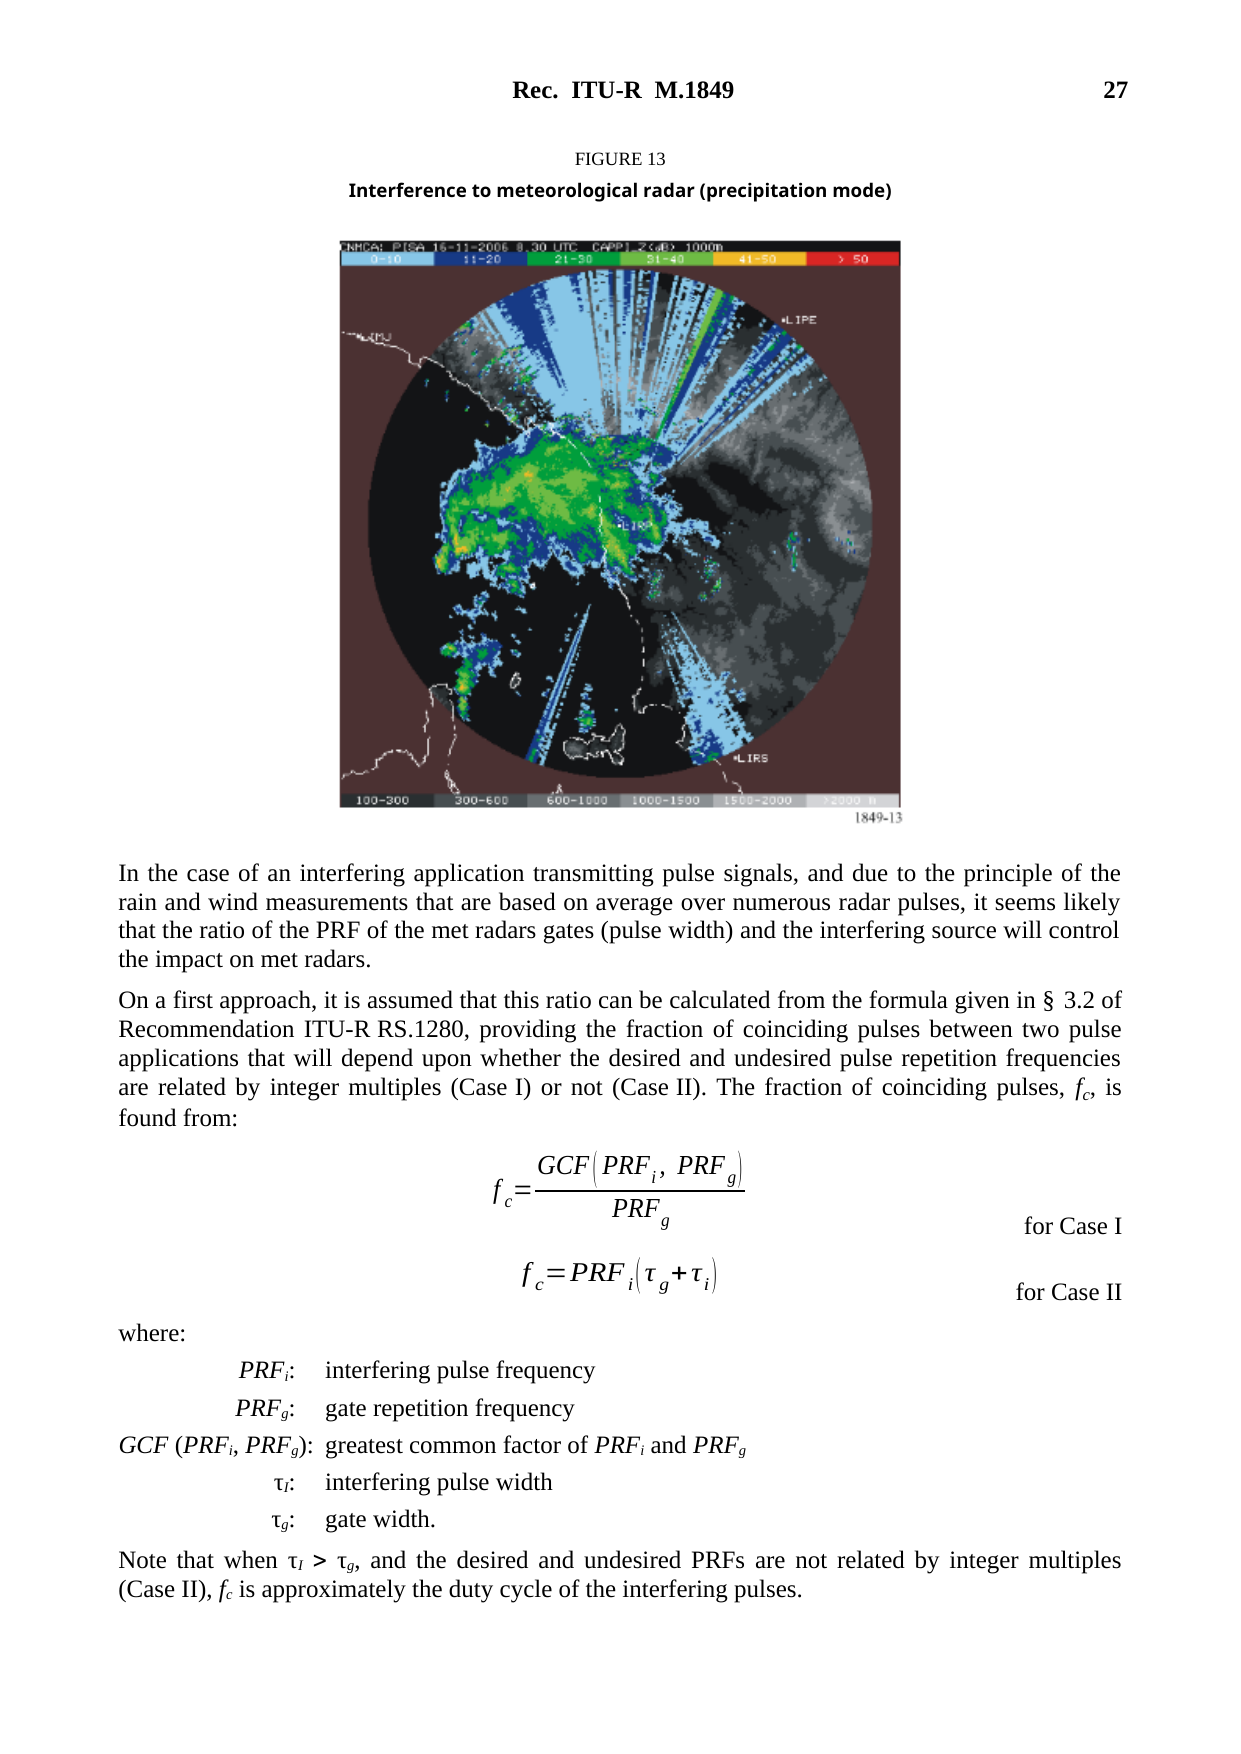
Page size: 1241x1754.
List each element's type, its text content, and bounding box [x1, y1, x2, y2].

text PRFg: gate repetition frequency [118, 1393, 1122, 1421]
text GCF (PRFi, PRFg): greatest common factor of PRFi and PRFg [118, 1430, 1122, 1458]
text where: [118, 1318, 1122, 1347]
text PRFi: interfering pulse frequency [118, 1356, 1122, 1384]
text τg: gate width. [118, 1504, 1122, 1533]
text τI: interfering pulse width [118, 1467, 1122, 1496]
title Interference to meteorological radar (precipitation mode) [118, 178, 1122, 203]
text On a first approach, it is assumed that this ratio can be calculated from the formula given in § 3.2 of Recommendation ITU-R RS.1280, providing the fraction of coinciding pulses between two pulse applications that will depend upon whether the desired and undesired pulse repetition frequencies are related by integer multiples (Case I) or not (Case II). The fraction of coinciding pulses, fc, is found from: [118, 986, 1122, 1132]
text Note that when τI τg, and the desired and undesired PRFs are not related by integer multiples (Case II), fc is approximately the duty cycle of the interfering pulses. [118, 1545, 1122, 1603]
text for Case II [118, 1256, 1122, 1306]
title In the case of an interfering application transmitting pulse signals, and due to the principle of the rain and wind measurements that are based on average over numerous radar pulses, it seems likely that the ratio of the PRF of the met radars gates (pulse width) and the interfering source will control the impact on met radars. [118, 858, 1122, 973]
text for Case I [118, 1149, 1122, 1240]
text Figure 13 [118, 148, 1122, 169]
